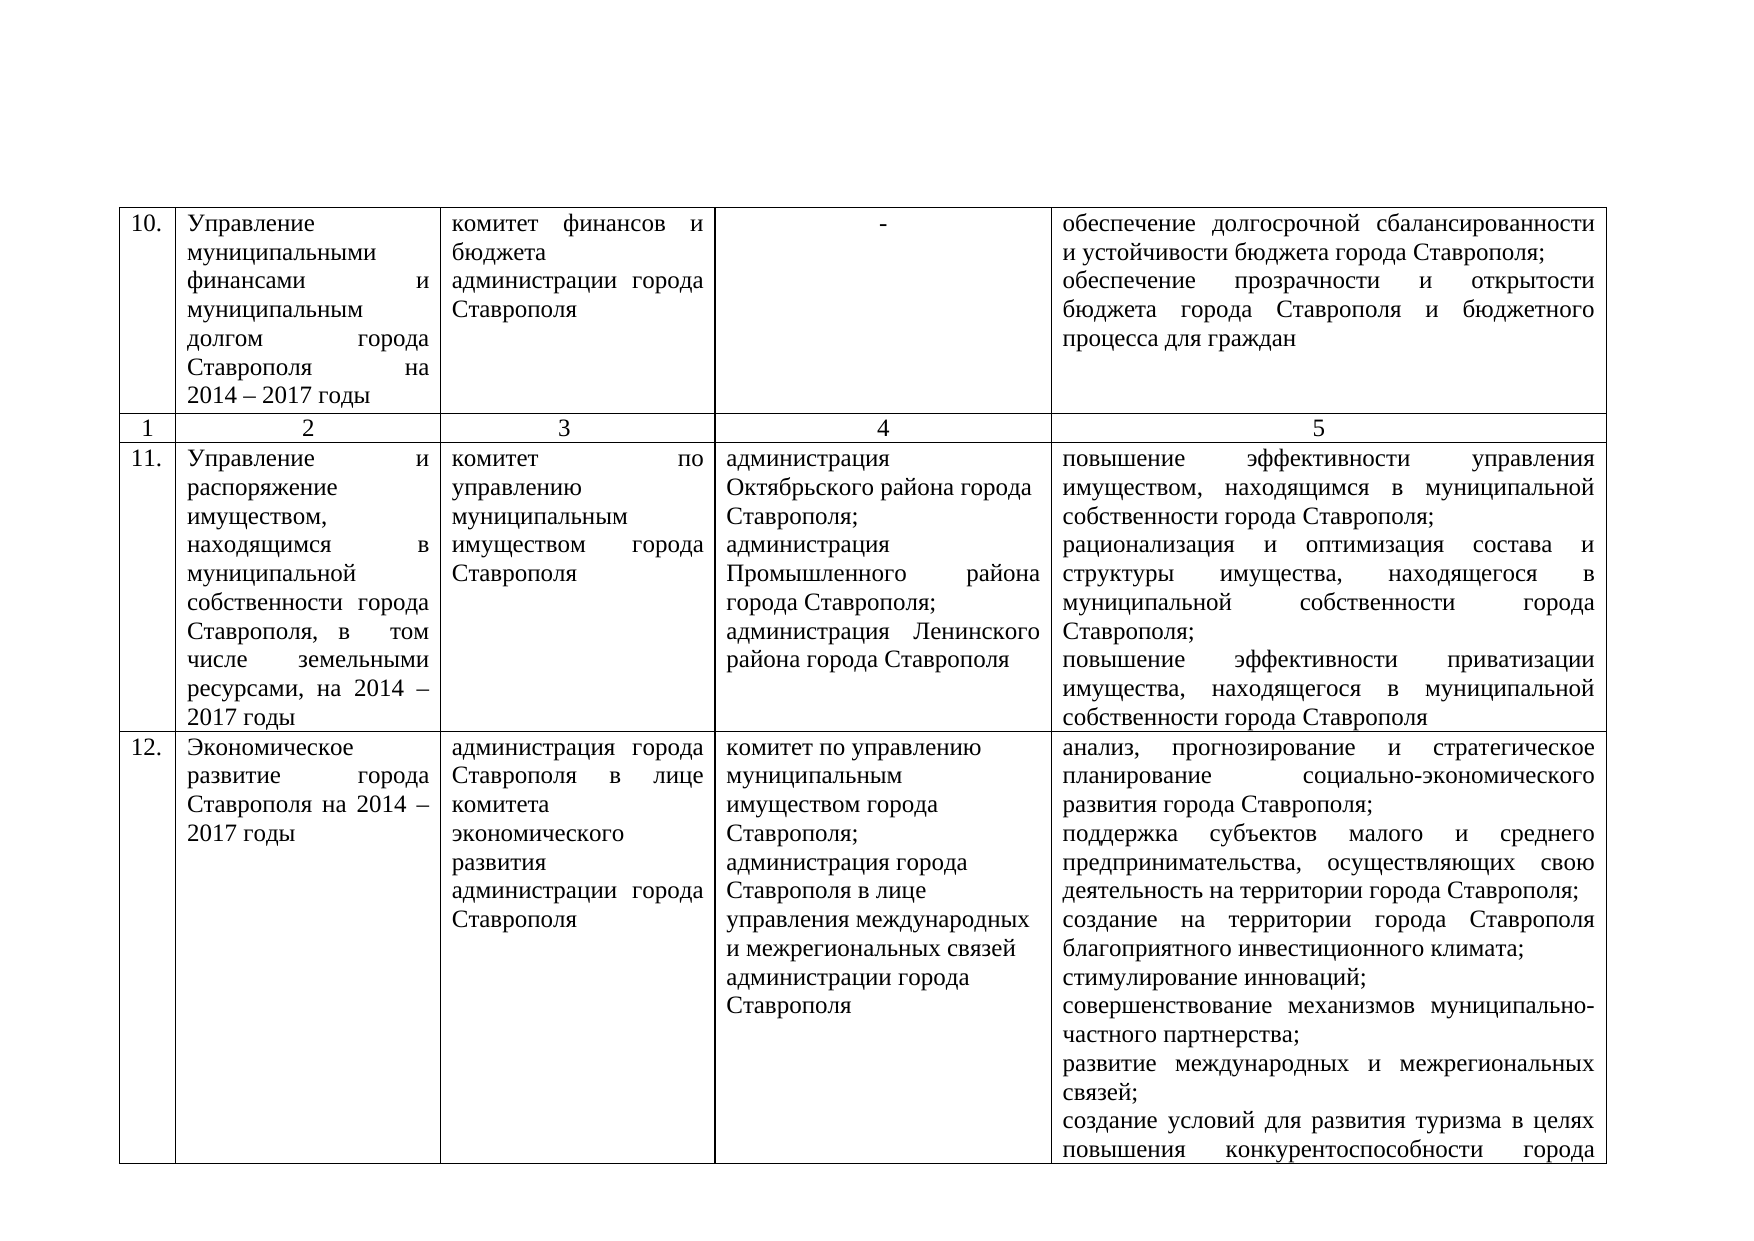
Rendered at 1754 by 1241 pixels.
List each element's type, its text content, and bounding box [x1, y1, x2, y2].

table_cell 11. [120, 443, 175, 731]
table_cell - [716, 208, 1051, 412]
table_cell 10. [120, 208, 175, 412]
table_cell 2 [176, 414, 440, 442]
table_cell 1 [120, 414, 175, 442]
table_cell обеспечение долгосрочной сбалансированности и устойчивости бюджета города Ставрополя; обеспечение прозрачности и открытости бюджета города Ставрополя и бюджетного процесса для граждан [1052, 208, 1606, 412]
table_cell 12. [120, 732, 175, 1163]
table_cell 3 [441, 414, 714, 442]
table_cell 4 [716, 414, 1051, 442]
table_cell Управление и распоряжение имуществом, находящимся в муниципальной собственности города Ставрополя, в том числе земельными ресурсами, на 2014 –2017 годы [176, 443, 440, 731]
table_cell 5 [1052, 414, 1606, 442]
table_cell администрация города Ставрополя в лице комитета экономического развития администрации города Ставрополя [441, 732, 714, 1163]
table_cell повышение эффективности управления имуществом, находящимся в муниципальной собственности города Ставрополя; рационализация и оптимизация состава и структуры имущества, находящегося в муниципальной собственности города Ставрополя; повышение эффективности приватизации имущества, находящегося в муниципальной собственности города Ставрополя [1052, 443, 1606, 731]
table_cell комитет финансов и бюджета администрации города Ставрополя [441, 208, 714, 412]
table_cell администрация Октябрьского района города Ставрополя; администрация Промышленного района города Ставрополя; администрация Ленинского района города Ставрополя [716, 443, 1051, 731]
table_cell Экономическое развитие города Ставрополя на 2014 – 2017 годы [176, 732, 440, 1163]
table_cell комитет по управлению муниципальным имуществом города Ставрополя [441, 443, 714, 731]
table_cell Управление муниципальными финансами и муниципальным долгом города Ставрополя на 2014 – 2017 годы [176, 208, 440, 412]
